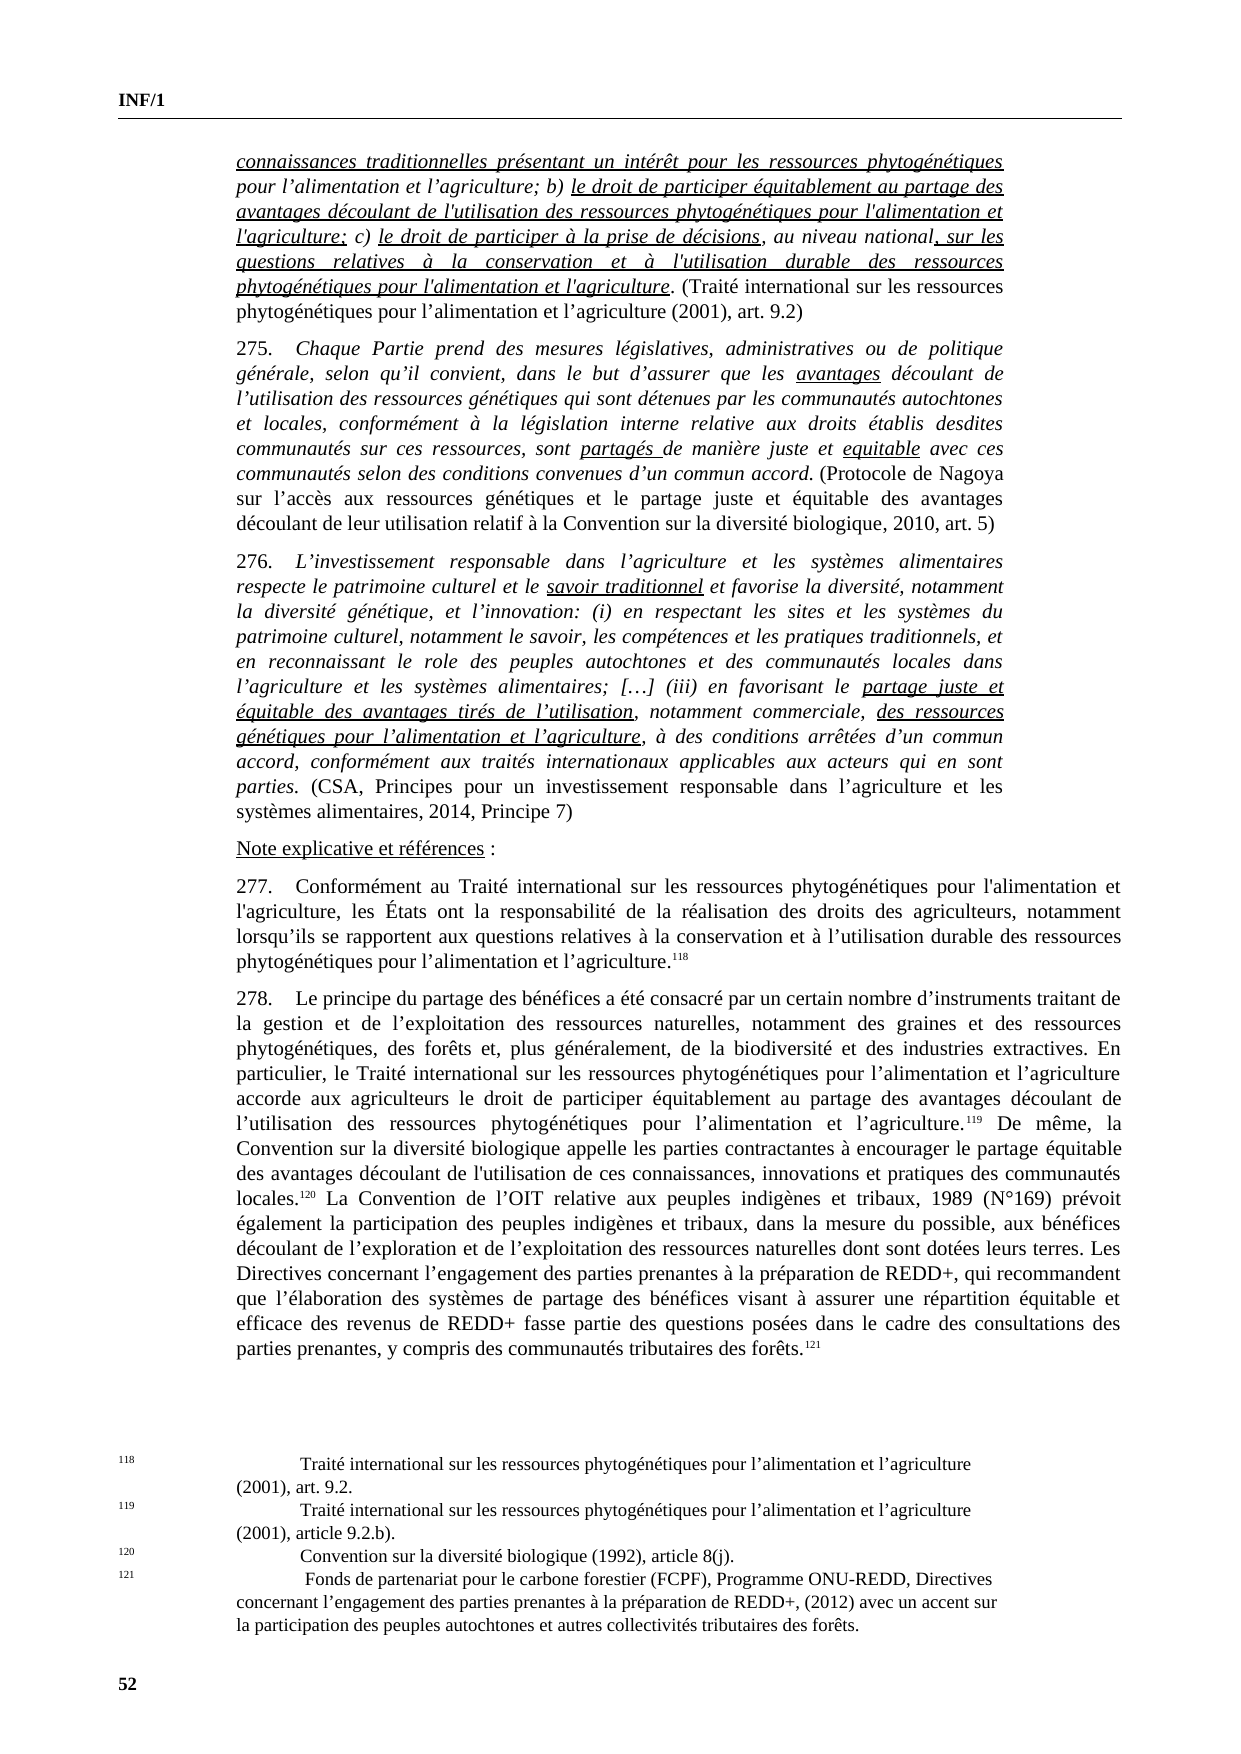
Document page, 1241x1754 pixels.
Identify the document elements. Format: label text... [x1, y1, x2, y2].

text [236, 171, 1004, 269]
text Chaque Partie prend des mesures législatives, administratives ou de politique générale, selon qu’il convient, dans le but d’assurer que les avantages découlant de l’utilisation des ressources génétiques qui sont détenues par les communautés autochtones et locales, conformément à la législation interne relative aux droits établis desdites communautés sur ces ressources, sont partagés de manière juste et equitable avec ces communautés selon des conditions convenues d’un commun accord. (Protocole de Nagoya sur l’accès aux ressources génétiques et le partage juste et équitable des avantages découlant de leur utilisation relatif à la Convention sur la diversité biologique, 2010, art. 5) [236, 335, 1004, 535]
text Note explicative et références : [236, 835, 1004, 860]
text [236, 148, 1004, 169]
text Le principe du partage des bénéfices a été consacré par un certain nombre d’instruments traitant de la gestion et de l’exploitation des ressources naturelles, notamment des graines et des ressources phytogénétiques, des forêts et, plus généralement, de la biodiversité et des industries extractives. En particulier, le Traité international sur les ressources phytogénétiques pour l’alimentation et l’agriculture accorde aux agriculteurs le droit de participer équitablement au partage des avantages découlant de l’utilisation des ressources phytogénétiques pour l’alimentation et l’agriculture. De même, la Convention sur la diversité biologique appelle les parties contractantes à encourager le partage équitable des avantages découlant de l'utilisation de ces connaissances, innovations et pratiques des communautés locales. La Convention de l’OIT relative aux peuples indigènes et tribaux, 1989 (N°169) prévoit également la participation des peuples indigènes et tribaux, dans la mesure du possible, aux bénéfices découlant de l’exploration et de l’exploitation des ressources naturelles dont sont dotées leurs terres. Les Directives concernant l’engagement des parties prenantes à la préparation de REDD+, qui recommandent que l’élaboration des systèmes de partage des bénéfices visant à assurer une répartition équitable et efficace des revenus de REDD+ fasse partie des questions posées dans le cadre des consultations des parties prenantes, y compris des communautés tributaires des forêts. [236, 985, 1122, 1360]
text Conformément au Traité international sur les ressources phytogénétiques pour l'alimentation et l'agriculture, les États ont la responsabilité de la réalisation des droits des agriculteurs, notamment lorsqu’ils se rapportent aux questions relatives à la conservation et à l’utilisation durable des ressources phytogénétiques pour l’alimentation et l’agriculture. [236, 873, 1122, 973]
text L’investissement responsable dans l’agriculture et les systèmes alimentaires respecte le patrimoine culturel et le savoir traditionnel et favorise la diversité, notamment la diversité génétique, et l’innovation: (i) en respectant les sites et les systèmes du patrimoine culturel, notamment le savoir, les compétences et les pratiques traditionnels, et en reconnaissant le role des peuples autochtones et des communautés locales dans l’agriculture et les systèmes alimentaires; […] (iii) en favorisant le partage juste et équitable des avantages tirés de l’utilisation, notamment commerciale, des ressources génétiques pour l’alimentation et l’agriculture, à des conditions arrêtées d’un commun accord, conformément aux traités internationaux applicables aux acteurs qui en sont parties. (CSA, Principes pour un investissement responsable dans l’agriculture et les systèmes alimentaires, 2014, Principe 7) [236, 548, 1004, 823]
